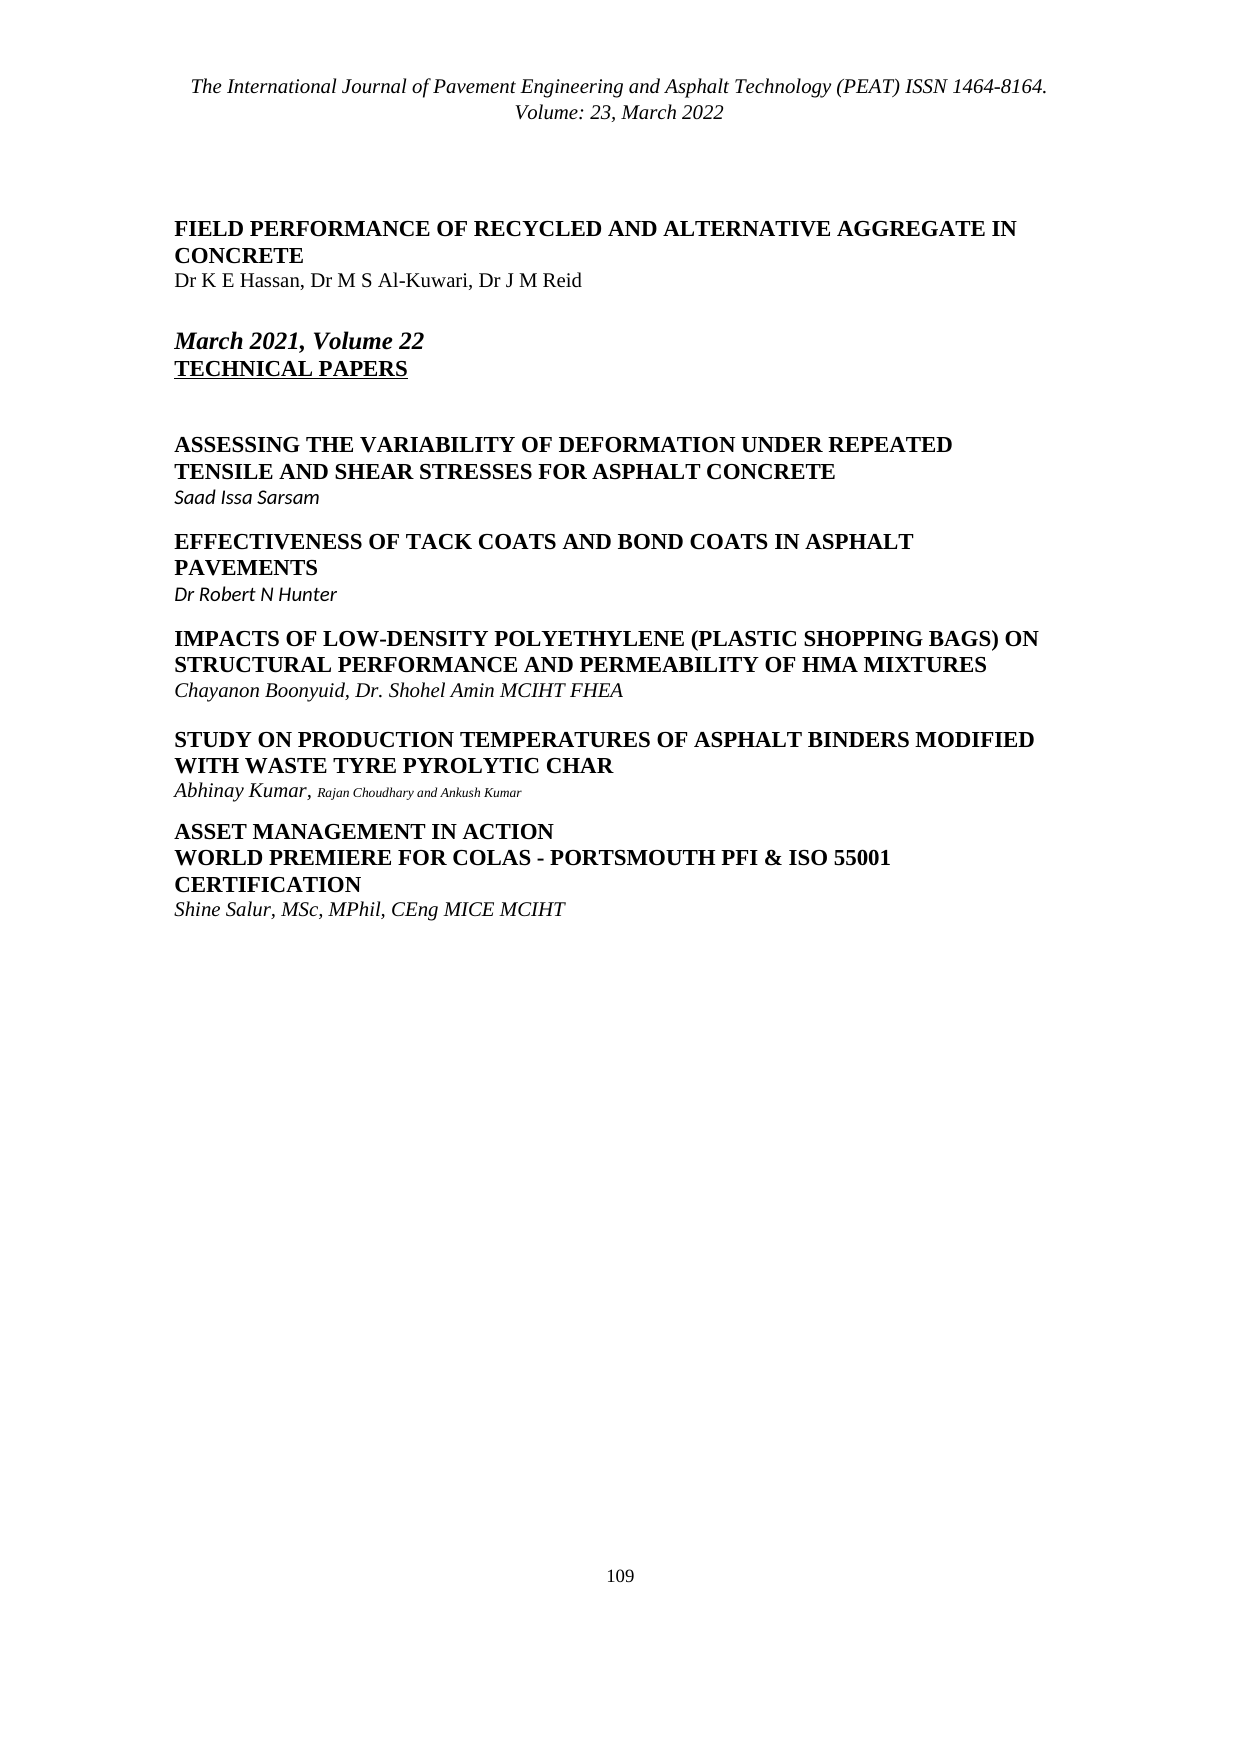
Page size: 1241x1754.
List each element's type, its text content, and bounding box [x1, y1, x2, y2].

text ASSESSING THE VARIABILITY OF DEFORMATION UNDER REPEATED TENSILE AND SHEAR STRESSES FOR ASPHALT CONCRETE [174, 431, 1051, 484]
text EFFECTIVENESS OF TACK COATS AND BOND COATS IN ASPHALT PAVEMENTS [174, 528, 1051, 581]
text Saad Issa Sarsam [174, 484, 1051, 509]
text March 2021, Volume 22 [174, 326, 1051, 354]
text Dr K E Hassan, Dr M S Al-Kuwari, Dr J M Reid [174, 268, 1051, 292]
text ASSET MANAGEMENT IN ACTION [174, 818, 1051, 844]
text Dr Robert N Hunter [174, 581, 1051, 606]
text IMPACTS OF LOW-DENSITY POLYETHYLENE (PLASTIC SHOPPING BAGS) ON STRUCTURAL PERFORMANCE AND PERMEABILITY OF HMA MIXTURES [174, 625, 1051, 678]
text Chayanon Boonyuid, Dr. Shohel Amin MCIHT FHEA [174, 678, 1051, 702]
text WORLD PREMIERE FOR COLAS - PORTSMOUTH PFI & ISO 55001 CERTIFICATION [174, 844, 1051, 897]
text STUDY ON PRODUCTION TEMPERATURES OF ASPHALT BINDERS MODIFIED WITH WASTE TYRE PYROLYTIC CHAR [174, 726, 1051, 778]
text FIELD PERFORMANCE OF RECYCLED AND ALTERNATIVE AGGREGATE IN CONCRETE [174, 216, 1051, 268]
text TECHNICAL PAPERS [174, 354, 1051, 381]
text Abhinay Kumar, Rajan Choudhary and Ankush Kumar [174, 778, 1051, 802]
text Shine Salur, MSc, MPhil, CEng MICE MCIHT [174, 897, 1051, 921]
